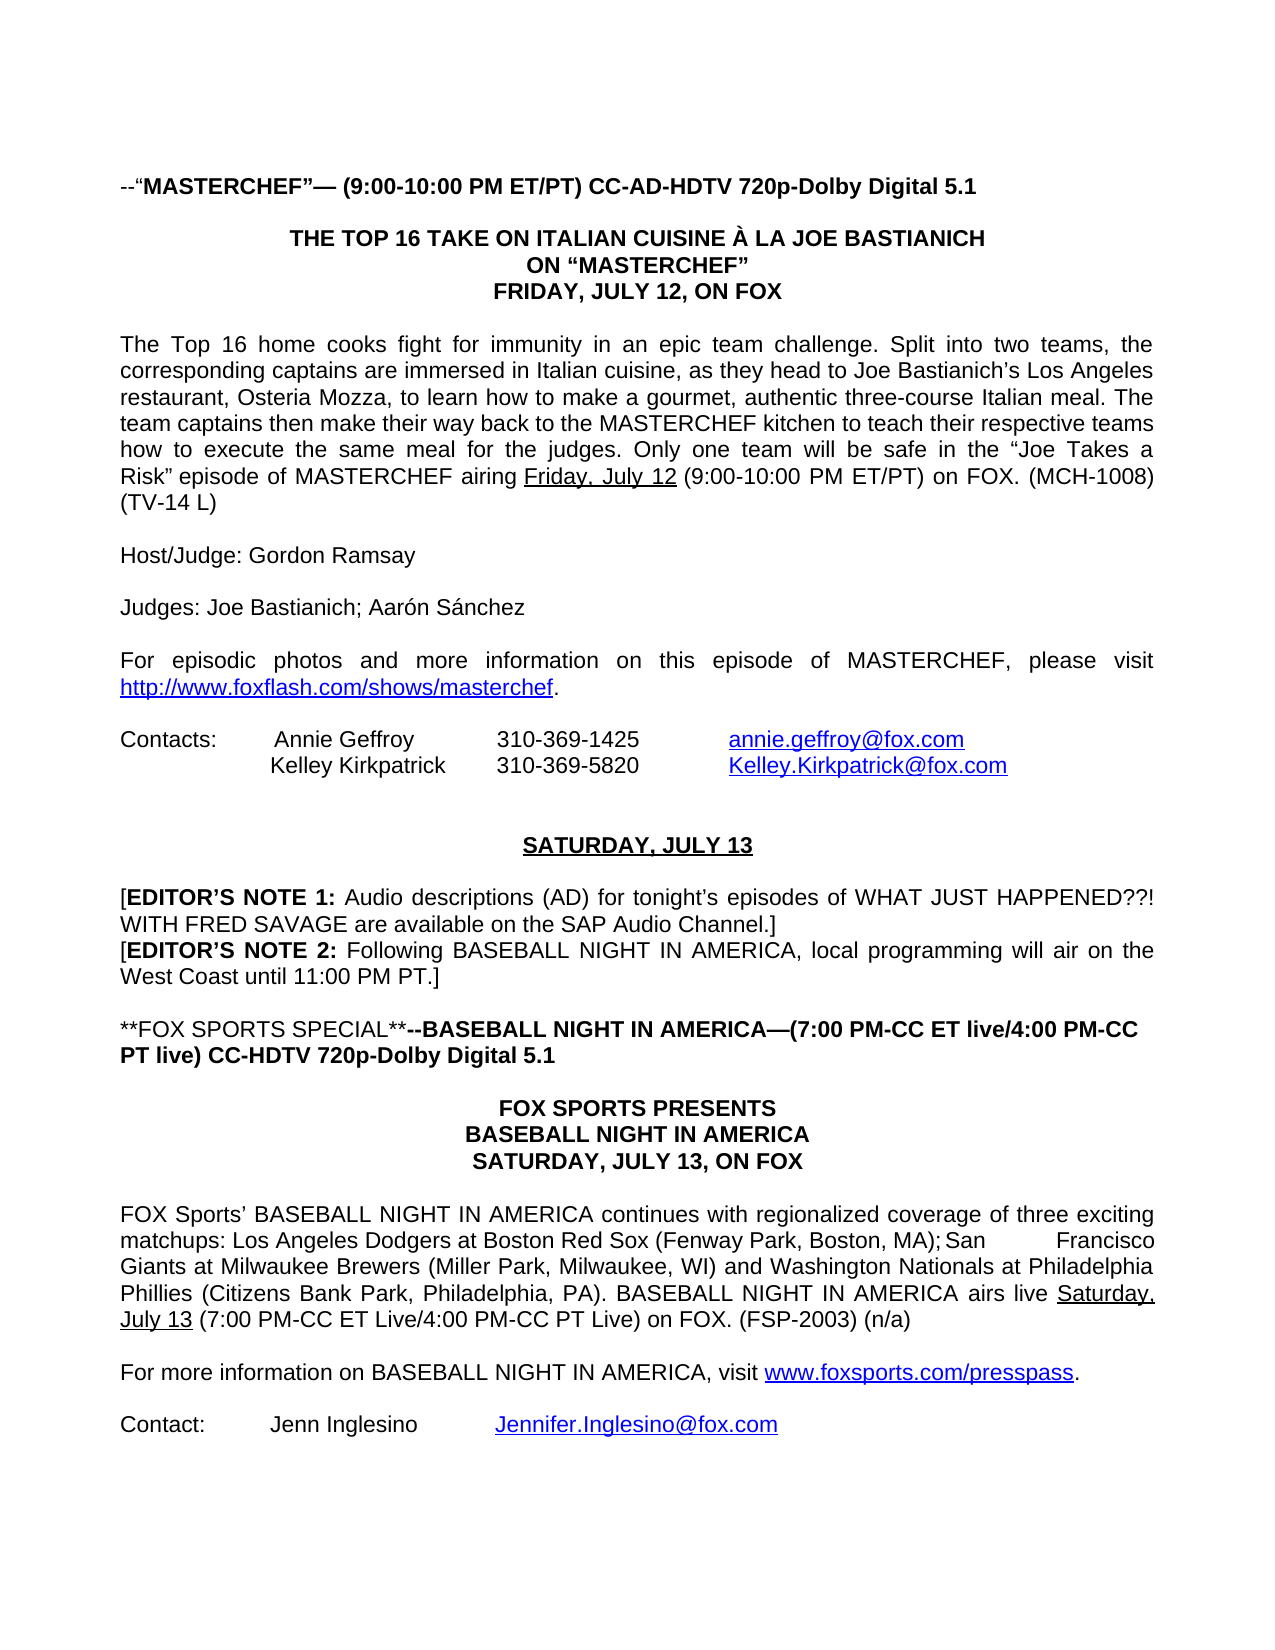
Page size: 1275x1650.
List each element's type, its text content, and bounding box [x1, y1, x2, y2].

text THE TOP 16 TAKE ON ITALIAN CUISINE À LA JOE BASTIANICH [120, 225, 1155, 252]
text Host/Judge: Gordon Ramsay [120, 542, 1155, 568]
text The Top 16 home cooks fight for immunity in an epic team challenge. Split into two teams, the corresponding captains are immersed in Italian cuisine, as they head to Joe Bastianich’s Los Angeles restaurant, Osteria Mozza, to learn how to make a gourmet, authentic three-course Italian meal. The team captains then make their way back to the MASTERCHEF kitchen to teach their respective teams how to execute the same meal for the judges. Only one team will be safe in the “Joe Takes a Risk” episode of MASTERCHEF airing Friday, July 12 (9:00-10:00 PM ET/PT) on FOX. (MCH-1008) (TV-14 L) [120, 331, 1155, 515]
text ON “MASTERCHEF” [120, 252, 1155, 278]
text FOX Sports’ BASEBALL NIGHT IN AMERICA continues with regionalized coverage of three exciting matchups: Los Angeles Dodgers at Boston Red Sox (Fenway Park, Boston, MA); San Francisco Giants at Milwaukee Brewers (Miller Park, Milwaukee, WI) and Washington Nationals at Philadelphia Phillies (Citizens Bank Park, Philadelphia, PA). BASEBALL NIGHT IN AMERICA airs live Saturday, July 13 (7:00 PM-CC ET Live/4:00 PM-CC PT Live) on FOX. (FSP-2003) (n/a) [120, 1201, 1155, 1332]
text SATURDAY, JULY 13 [120, 832, 1155, 858]
text **FOX SPORTS SPECIAL**--BASEBALL NIGHT IN AMERICA—(7:00 PM-CC ET live/4:00 PM-CC PT live) CC-HDTV 720p-Dolby Digital 5.1 [120, 1016, 1155, 1069]
text Contact: Jenn Inglesino Jennifer.Inglesino@fox.com [120, 1411, 1155, 1438]
text FOX SPORTS PRESENTS [120, 1095, 1155, 1121]
text Contacts: Annie Geffroy 310-369-1425 annie.geffroy@fox.com [120, 726, 1155, 752]
text Judges: Joe Bastianich; Aarón Sánchez [120, 594, 1155, 621]
text For episodic photos and more information on this episode of MASTERCHEF, please visit http://www.foxflash.com/shows/masterchef. [120, 647, 1155, 700]
text [EDITOR’S NOTE 1: Audio descriptions (AD) for tonight’s episodes of WHAT JUST HAPPENED??! WITH FRED SAVAGE are available on the SAP Audio Channel.] [120, 884, 1155, 937]
text [EDITOR’S NOTE 2: Following BASEBALL NIGHT IN AMERICA, local programming will air on the West Coast until 11:00 PM PT.] [120, 937, 1155, 990]
text For more information on BASEBALL NIGHT IN AMERICA, visit www.foxsports.com/presspass. [120, 1359, 1155, 1385]
text SATURDAY, JULY 13, ON FOX [120, 1148, 1155, 1174]
text FRIDAY, JULY 12, ON FOX [120, 278, 1155, 304]
text Kelley Kirkpatrick 310-369-5820 Kelley.Kirkpatrick@fox.com [195, 752, 1155, 779]
text --“MASTERCHEF”— (9:00-10:00 PM ET/PT) CC-AD-HDTV 720p-Dolby Digital 5.1 [120, 173, 1155, 199]
text BASEBALL NIGHT IN AMERICA [120, 1121, 1155, 1148]
